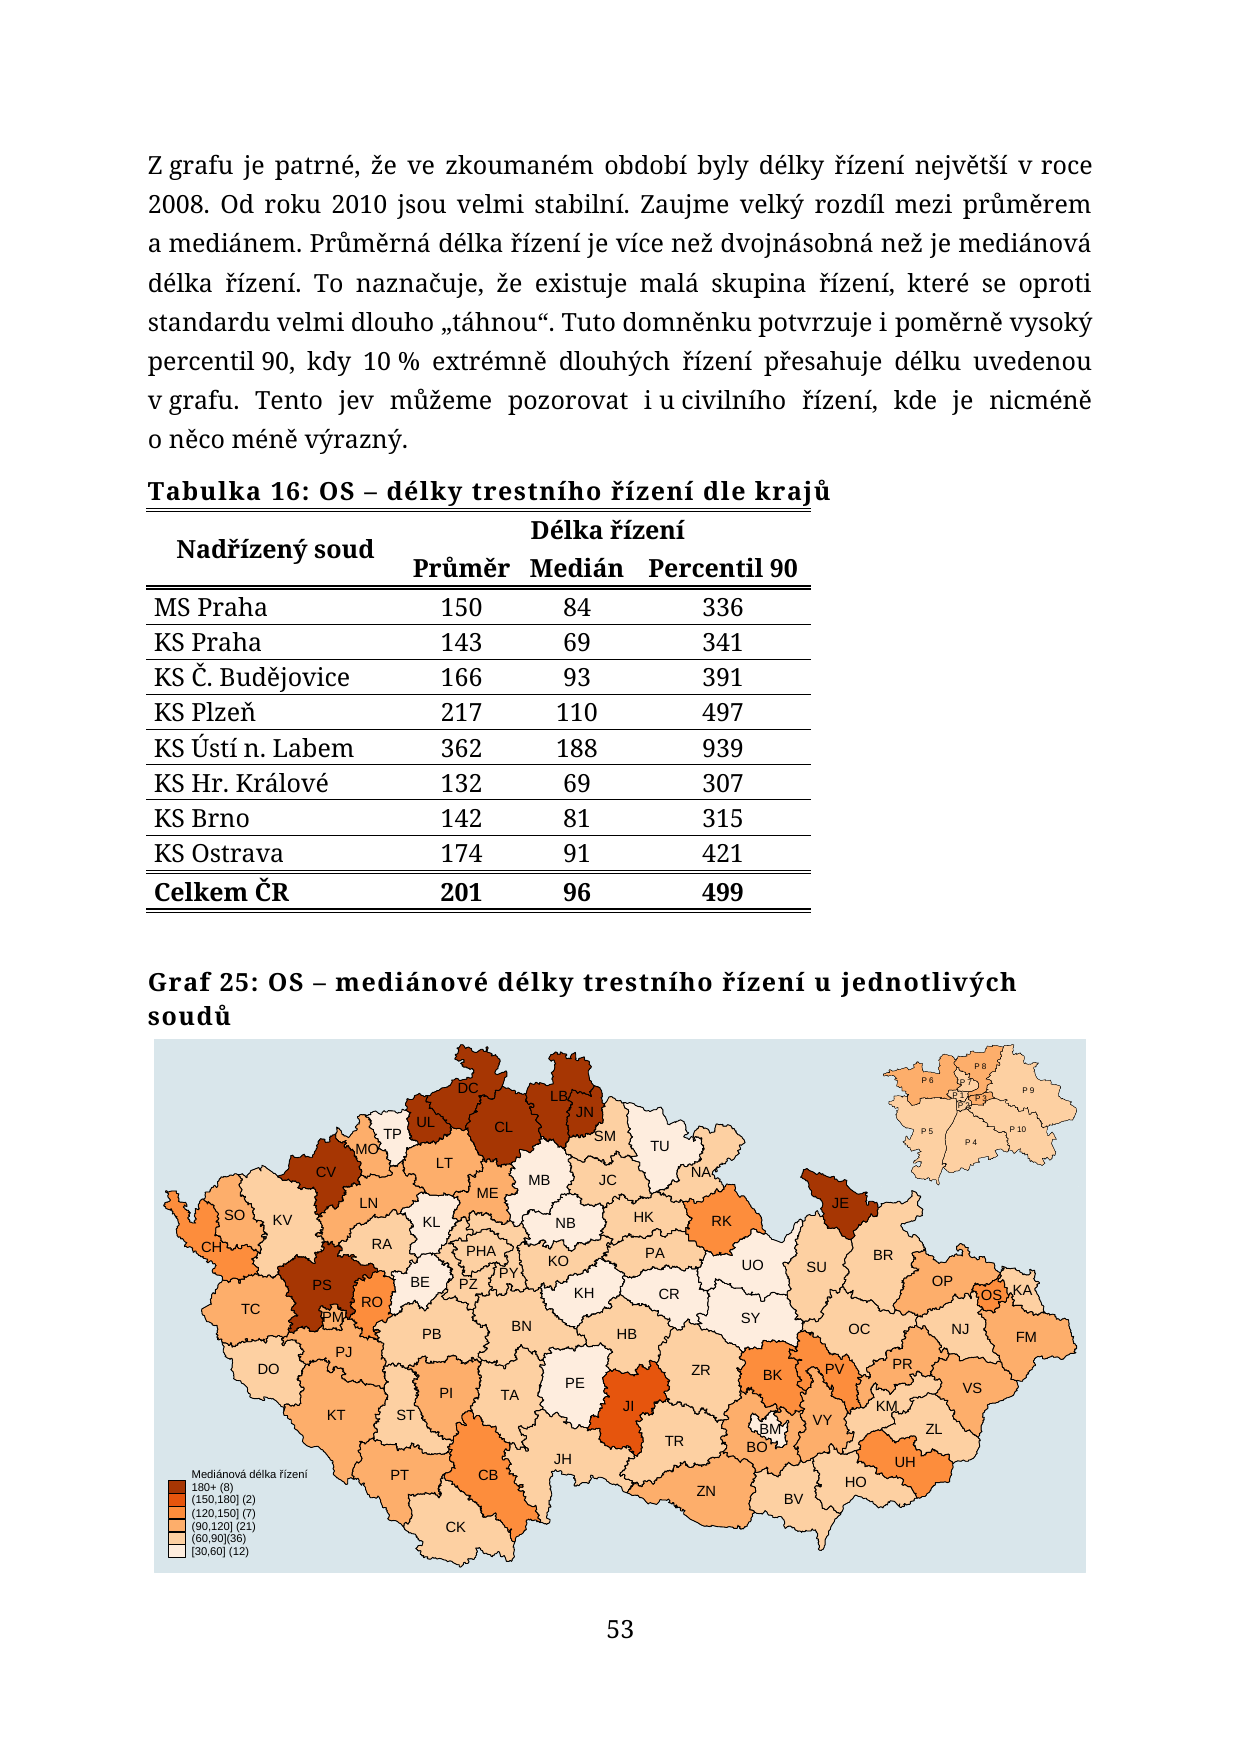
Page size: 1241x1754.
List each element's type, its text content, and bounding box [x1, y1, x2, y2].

table_header Délka řízení [404, 512, 811, 546]
text Z grafu je patrné, že ve zkoumaném období byly délky řízení největší v roce 2008. Od roku 2010 jsou velmi stabilní. Zaujme velký rozdíl mezi průměrem a mediánem. Průměrná délka řízení je více než dvojnásobná než je mediánová délka řízení. To naznačuje, že existuje malá skupina řízení, které se oproti standardu velmi dlouho „táhnou“. Tuto domněnku potvrzuje i poměrně vysoký percentil 90, kdy 10 % extrémně dlouhých řízení přesahuje délku uvedenou v grafu. Tento jev můžeme pozorovat i u civilního řízení, kde je nicméně o něco méně výrazný. [148, 148, 1092, 456]
table_cell 69 [519, 765, 635, 799]
table_cell KS Praha [146, 625, 404, 659]
table_header Nadřízený soud [146, 512, 404, 585]
table_cell 132 [404, 765, 518, 799]
table_cell 143 [404, 625, 518, 659]
table_cell 497 [635, 695, 811, 729]
table_cell 166 [404, 660, 518, 694]
table_cell 307 [635, 765, 811, 799]
table_cell 93 [519, 660, 635, 694]
table_cell 150 [404, 590, 518, 624]
table_cell KS Brno [146, 800, 404, 834]
table_cell 217 [404, 695, 518, 729]
table_cell 421 [635, 836, 811, 869]
table_cell KS Plzeň [146, 695, 404, 729]
table_cell 336 [635, 590, 811, 624]
table_cell MS Praha [146, 590, 404, 624]
table_cell KS Č. Budějovice [146, 660, 404, 694]
table_cell 341 [635, 625, 811, 659]
table_cell Percentil 90 [635, 546, 811, 585]
table_cell Medián [519, 546, 635, 585]
table_cell 315 [635, 800, 811, 834]
table_cell 188 [519, 730, 635, 764]
table_cell 201 [404, 874, 518, 908]
table_cell Průměr [404, 546, 518, 585]
table_cell KS Hr. Králové [146, 765, 404, 799]
table_cell 84 [519, 590, 635, 624]
table_cell KS Ostrava [146, 836, 404, 869]
table_cell 81 [519, 800, 635, 834]
table_cell 96 [519, 874, 635, 908]
table_cell 110 [519, 695, 635, 729]
table_cell 91 [519, 836, 635, 869]
table_cell KS Ústí n. Labem [146, 730, 404, 764]
table_cell 142 [404, 800, 518, 834]
subtitle Tabulka 16: OS – délky trestního řízení dle krajů [148, 473, 1092, 508]
table_cell 499 [635, 874, 811, 908]
table_cell 391 [635, 660, 811, 694]
subtitle Graf 25: OS – mediánové délky trestního řízení u jednotlivých soudů [148, 965, 1092, 1033]
table_cell Celkem ČR [146, 874, 404, 908]
table_cell 69 [519, 625, 635, 659]
table_cell 362 [404, 730, 518, 764]
table_cell 174 [404, 836, 518, 869]
table_cell 939 [635, 730, 811, 764]
